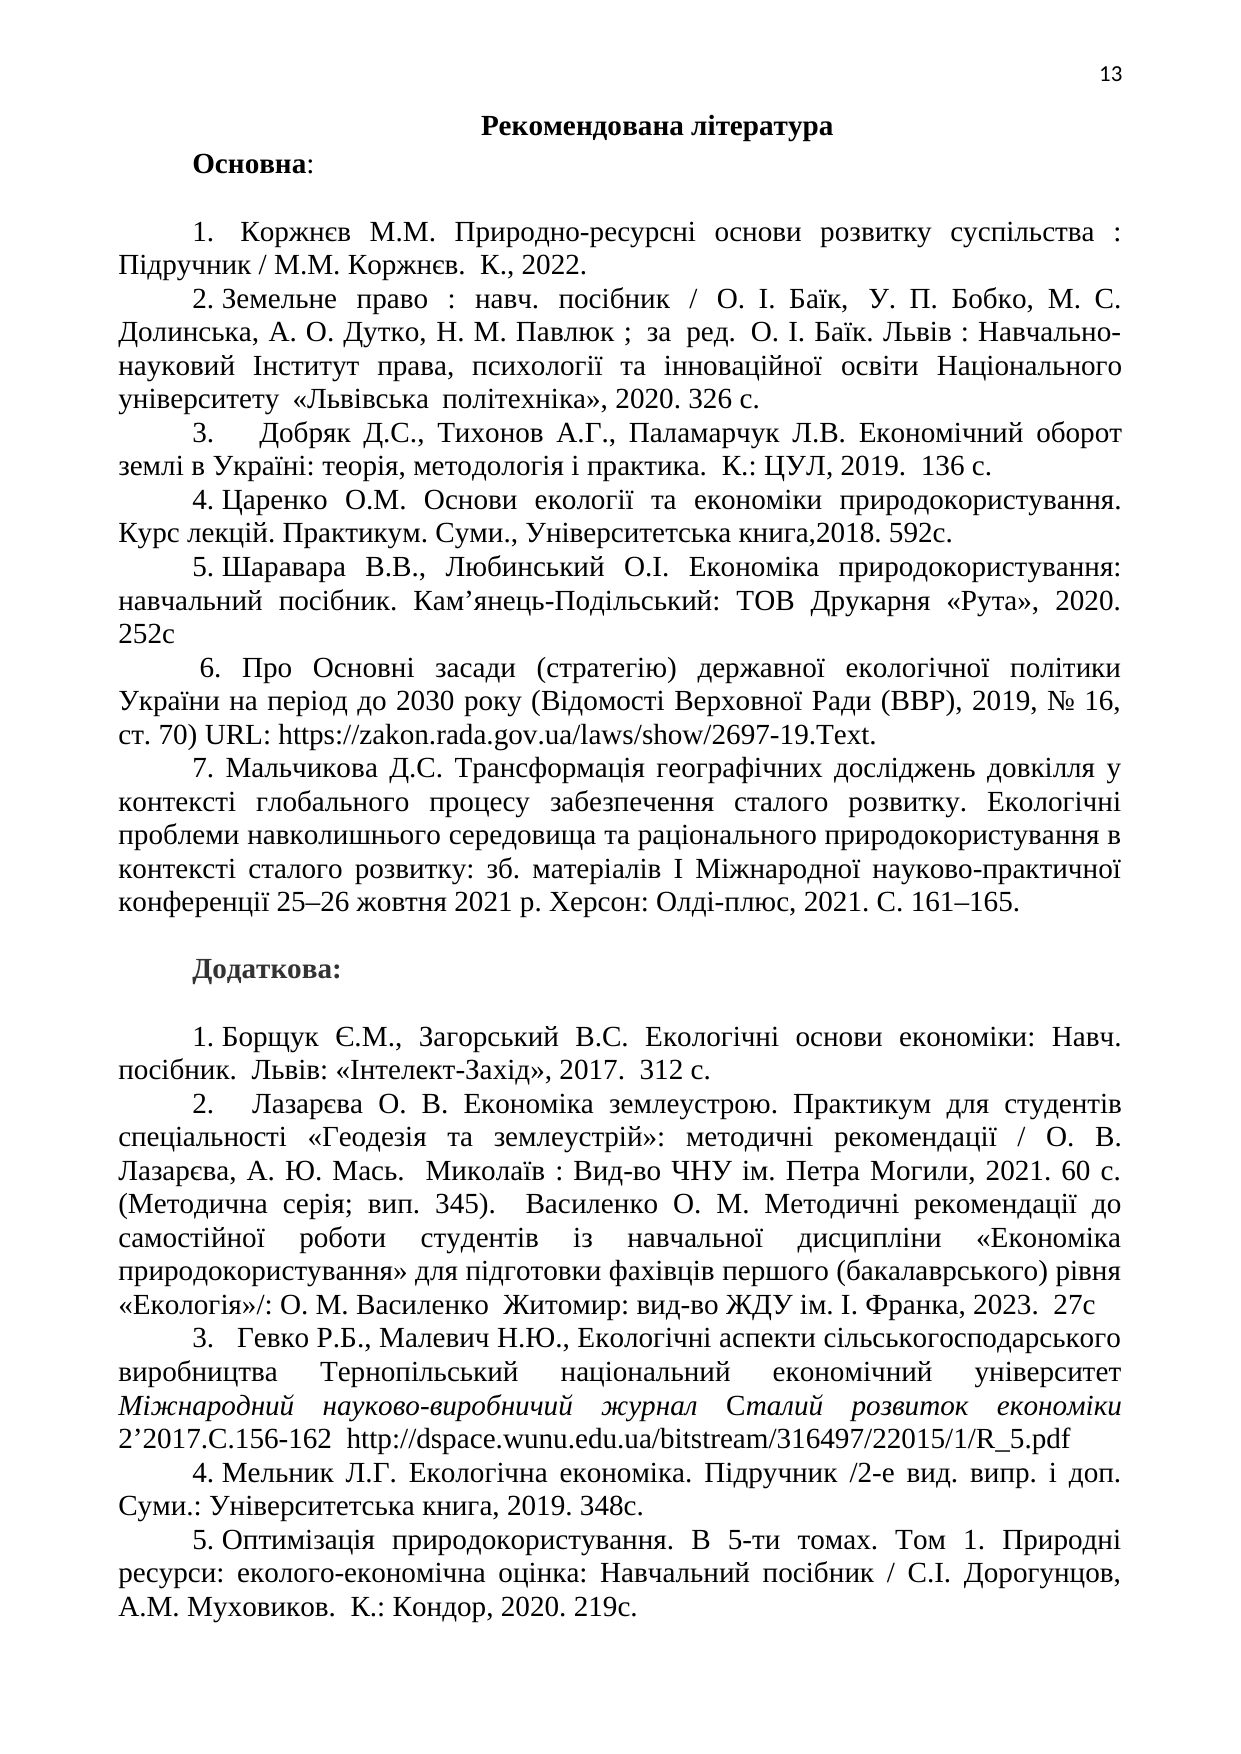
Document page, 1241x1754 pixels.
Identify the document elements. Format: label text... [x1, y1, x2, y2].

text Основна: [118, 147, 1122, 180]
list Борщук Є.М., Загорський B.C. Екологічні основи економіки: Навч. посібник. Львів: «Інтелект-Захід», 2017. 312 с. [118, 1019, 1122, 1086]
list Мельник Л.Г. Екологічна економіка. Підручник /2-е вид. випр. і доп. Суми.: Університетська книга, 2019. 348с. [118, 1455, 1122, 1522]
list Добряк Д.С., Тихонов А.Г., Паламарчук Л.В. Економічний оборот землі в Україні: теорія, методологія і практика. К.: ЦУЛ, 2019. 136 с. [118, 415, 1122, 482]
text Додаткова: [118, 952, 1122, 985]
text 7. Мальчикова Д.С. Трансформація географічних досліджень довкілля у контексті глобального процесу забезпечення сталого розвитку. Екологічні проблеми навколишнього середовища та раціонального природокористування в контексті сталого розвитку: зб. матеріалів І Міжнародної науково-практичної конференції 25–26 жовтня 2021 р. Херсон: Олді-плюс, 2021. С. 161–165. [118, 750, 1122, 918]
list Шаравара В.В., Любинський О.І. Економіка природокористування: навчальний посібник. Кам’янець-Подільський: ТОВ Друкарня «Рута», 2020. 252с [118, 549, 1122, 650]
list Гевко Р.Б., Малевич Н.Ю., Екологічні аспекти сільськогосподарського виробництва Тернопільський національний економічний університет Міжнародний науково-виробничий журнал Сталий розвиток економіки 2’2017.С.156-162 http://dspace.wunu.edu.ua/bitstream/316497/22015/1/R_5.pdf [118, 1321, 1122, 1455]
text 6. Про Основні засади (стратегію) державної екологічної політики України на період до 2030 року (Відомості Верховної Ради (ВВР), 2019, № 16, ст. 70) URL: https://zakon.rada.gov.ua/laws/show/2697-19.Text. [118, 650, 1122, 750]
text Рекомендована література [118, 108, 1122, 142]
list Царенко О.М. Основи екології та економіки природокористування. Курс лекцій. Практикум. Суми., Університетська книга,2018. 592с. [118, 482, 1122, 549]
list Оптимізація природокористування. В 5-ти томах. Том 1. Природні ресурси: еколого-економічна оцінка: Навчальний посібник / С.І. Дорогунцов, А.М. Муховиков. К.: Кондор, 2020. 219с. [118, 1522, 1122, 1622]
list Земельне право : навч. посібник / О. І. Баїк, У. П. Бобко, М. С. Долинська, А. О. Дутко, Н. М. Павлюк ; за ред. О. І. Баїк. Львів : Навчально-науковий Інститут права, психології та інноваційної освіти Національного університету «Львівська політехніка», 2020. 326 с. [118, 281, 1122, 415]
list Коржнєв М.М. Природно-ресурсні основи розвитку суспільства : Підручник / М.М. Коржнєв. К., 2022. [118, 214, 1122, 281]
list Лазарєва О. В. Економіка землеустрою. Практикум для студентів спеціальності «Геодезія та землеустрій»: методичні рекомендації / О. В. Лазарєва, А. Ю. Мась. Миколаїв : Вид-во ЧНУ ім. Петра Могили, 2021. 60 с. (Методична серія; вип. 345). Василенко О. М. Методичні рекомендації до самостійної роботи студентів із навчальної дисципліни «Економіка природокористування» для підготовки фахівців першого (бакалаврського) рівня «Екологія»/: О. М. Василенко Житомир: вид-во ЖДУ ім. І. Франка, 2023. 27с [118, 1086, 1122, 1321]
